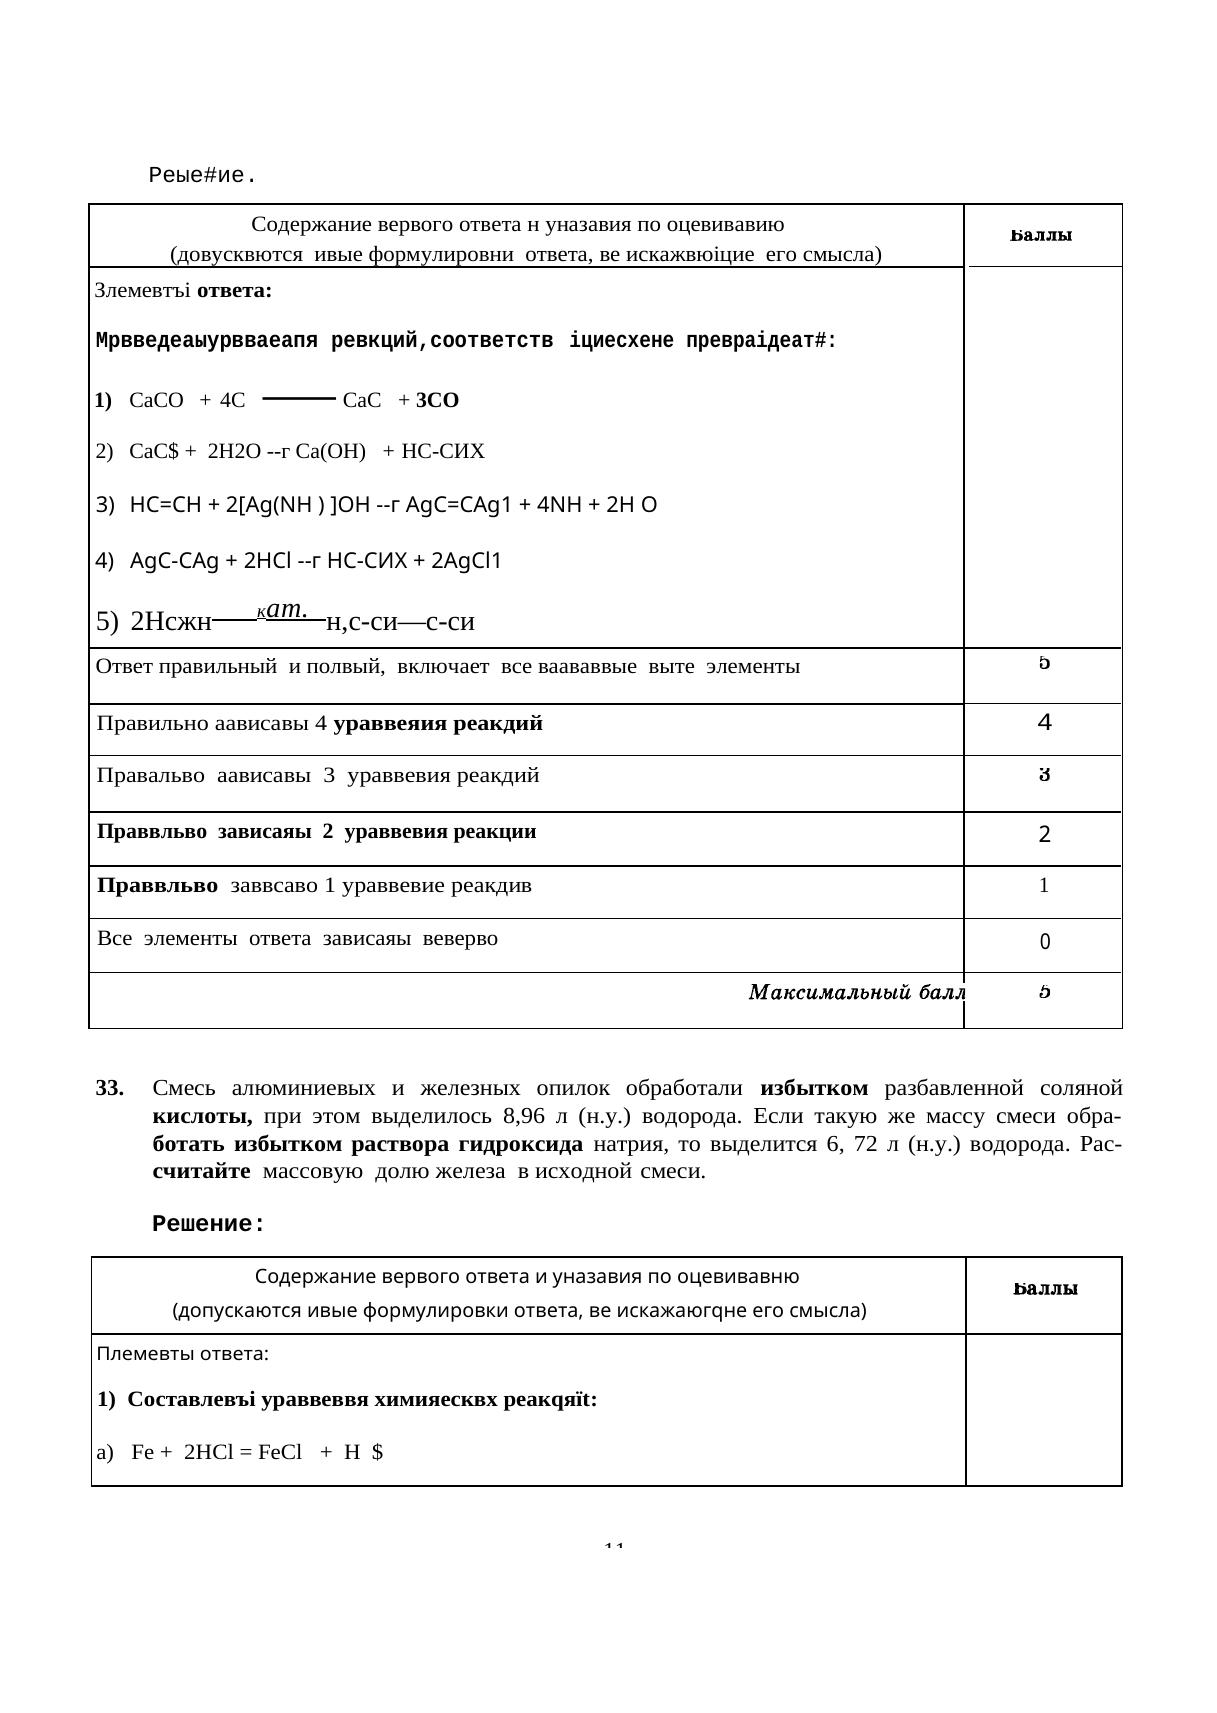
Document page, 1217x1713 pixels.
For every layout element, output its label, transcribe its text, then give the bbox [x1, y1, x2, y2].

table_cell 2 [965, 811, 1122, 865]
table_cell [965, 647, 1122, 702]
table_cell Племевты ответа: 1) Составлевъі ураввеввя химияесквх peaкqяït: а) Fe + 2HCl = FeCl + Н $ [92, 1335, 965, 1485]
table_cell Правильно аависавы 4 ураввеяия реакдий [90, 705, 963, 754]
table_cell [90, 973, 963, 1028]
table_header [965, 205, 1122, 647]
table_cell 1 [965, 865, 1122, 917]
picture [1010, 230, 1072, 241]
table_cell Злемевтъі ответа: Мрвведеаыурвваеапя ревкций,соответств іциесхене превраідеат#: CaCO + 4C CaC + 3CO CaC$ + 2H2O --г Са(OH) + НС-СИХ HC=CH + 2[Ag(NH ) ]ОН --г AgC=CAg1 + 4NH + 2H О AgC-CAg + 2HCl --г НС-СИХ + 2AgCl1 2Нсжн кат. н,с-си—с-си [90, 268, 963, 647]
picture [1013, 1283, 1078, 1295]
table_cell Праввльво заввсаво 1 ураввевие реакдив [90, 867, 963, 917]
table_cell Ответ правильный и полвый, включает все ваававвые выте элементы [90, 649, 963, 702]
table_cell Правальво аависавы 3 ураввевия реакдий [90, 756, 963, 811]
table_cell [965, 755, 1122, 811]
table_cell [965, 972, 1122, 1028]
table_cell 0 [965, 918, 1122, 972]
table_cell [967, 1335, 1121, 1485]
table_cell 4 [965, 703, 1122, 754]
text Реые#ие. [148, 164, 1137, 190]
picture [1039, 656, 1050, 669]
picture [748, 983, 966, 1001]
table_header Содержание вервого ответа н уназавия по оцевивавию (довусквются ивые формулировни ответа, ве искажвюіцие его смысла) [90, 205, 963, 266]
picture [1039, 768, 1050, 781]
table_header Содержание вервого ответа и уназавия по оцевивавню (допускаются ивые формулировки ответа, ве искажаюгqне его смысла) [92, 1258, 965, 1333]
table_header [967, 1258, 1121, 1333]
list Смесь алюминиевых и железных опилок обработали избытком разбавленной соляной кислоты, при этом выделилось 8,96 л (н.у.) водорода. Если такую же массу смеси обра- ботать избытком раствора гидроксида натрия, то выделится 6, 72 л (н.у.) водорода. Pac- считайте массовую долю железа в исходной смеси. [95, 1074, 1124, 1184]
table_cell Все элементы ответа зависаяы веверво [90, 919, 963, 972]
table_cell Праввльво зависаяы 2 ураввевия реакции [90, 813, 963, 865]
picture [1039, 985, 1051, 998]
subtitle Решение: [152, 1211, 1137, 1238]
